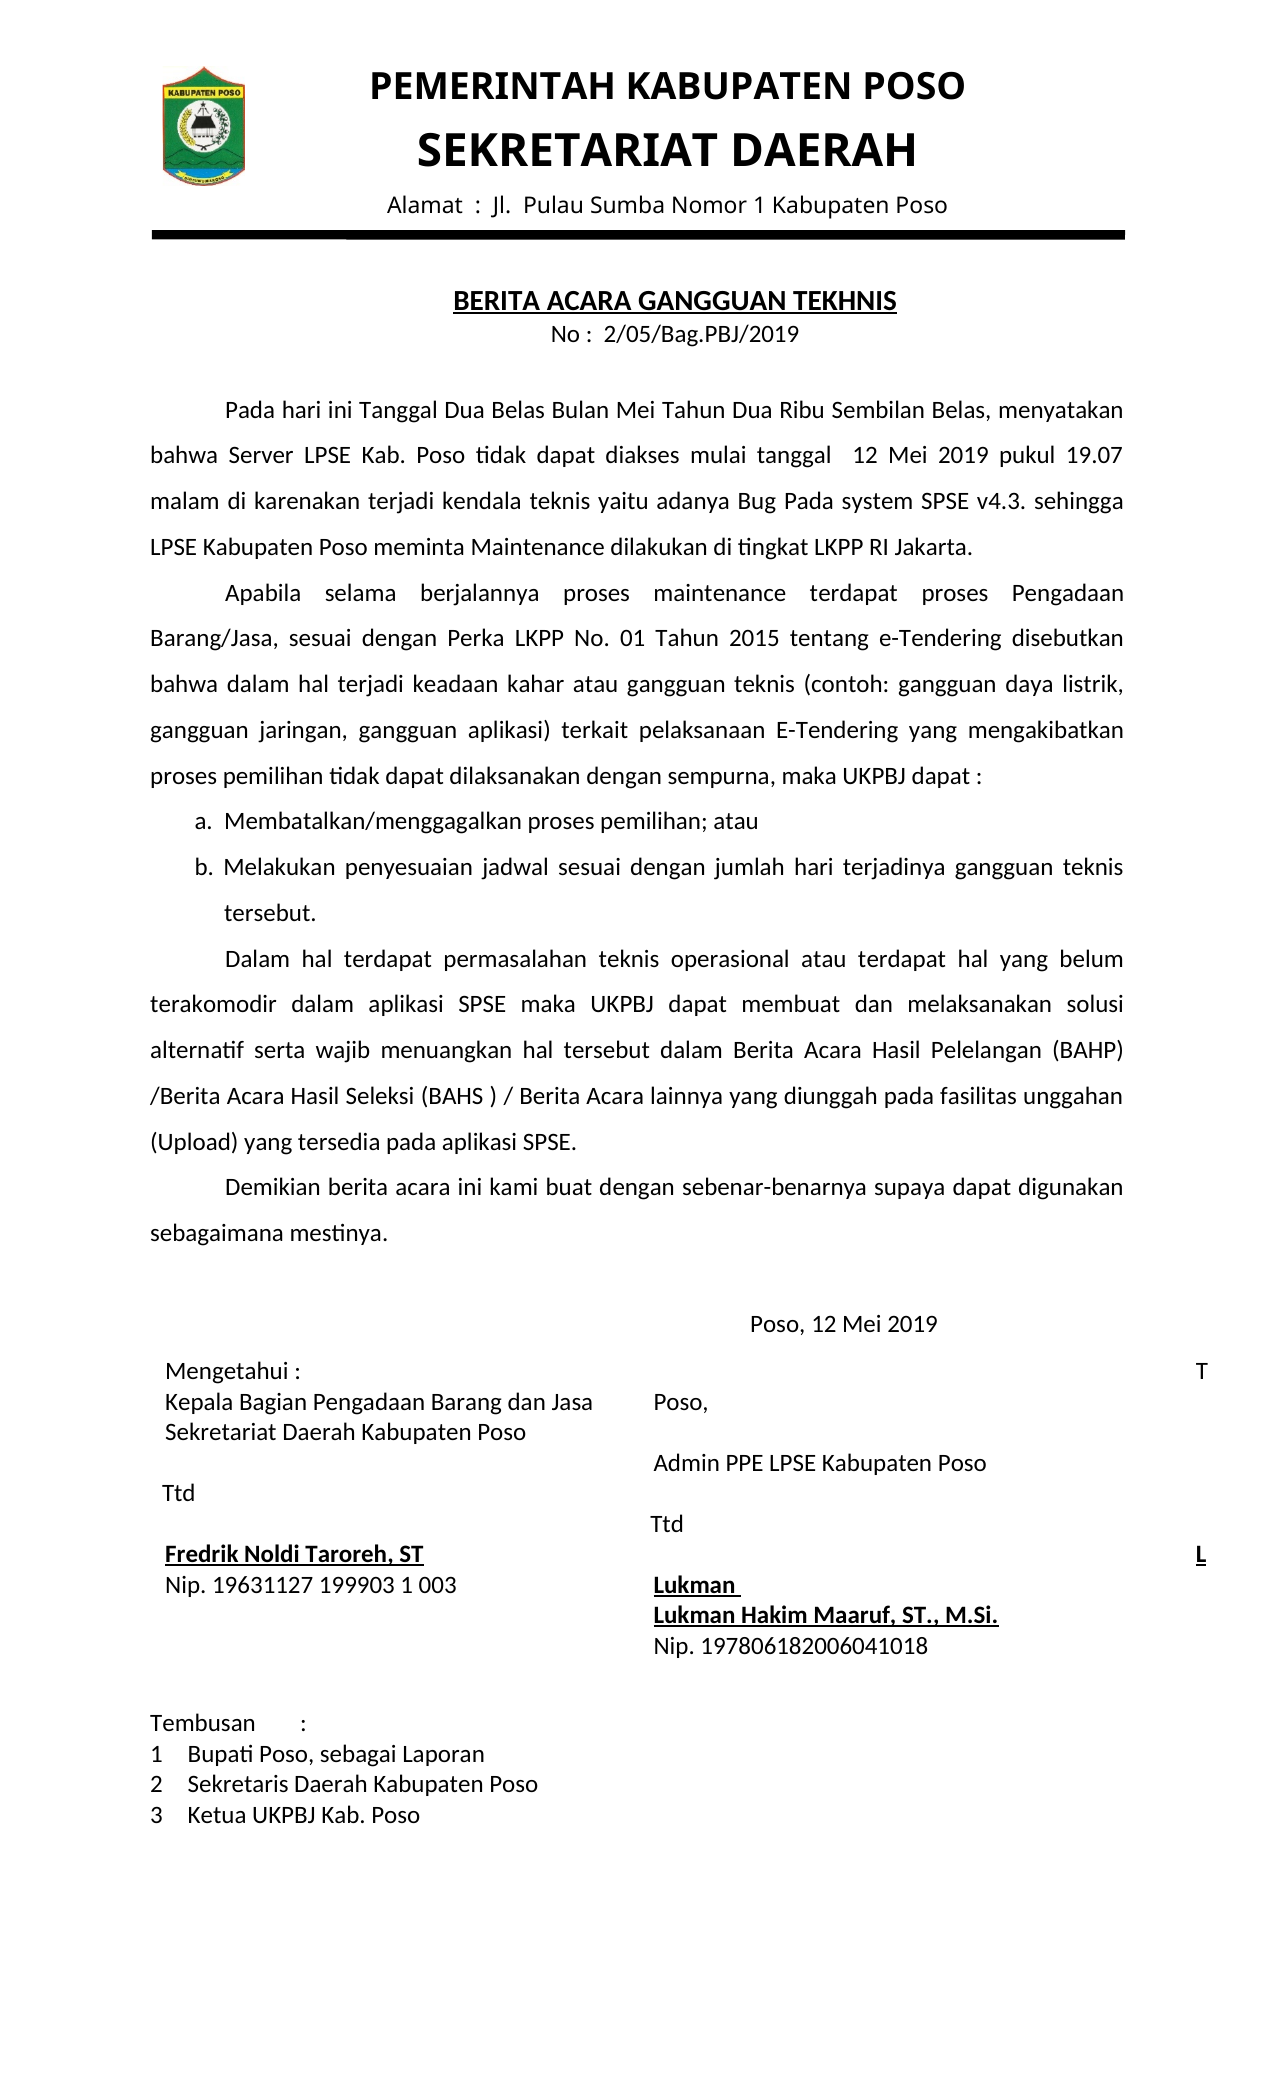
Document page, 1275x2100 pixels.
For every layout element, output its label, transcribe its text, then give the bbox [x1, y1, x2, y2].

list Ketua UKPBJ Kab. Poso [150, 1799, 1125, 1829]
text b. Melakukan penyesuaian jadwal sesuai dengan jumlah hari terjadinya gangguan teknis tersebut. [194, 851, 1125, 927]
text Dalam hal terdapat permasalahan teknis operasional atau terdapat hal yang belum terakomodir dalam aplikasi SPSE maka UKPBJ dapat membuat dan melaksanakan solusi alternatif serta wajib menuangkan hal tersebut dalam Berita Acara Hasil Pelelangan (BAHP) /Berita Acara Hasil Seleksi (BAHS ) / Berita Acara lainnya yang diunggah pada fasilitas unggahan (Upload) yang tersedia pada aplikasi SPSE. [150, 943, 1125, 1156]
text Pada hari ini Tanggal Dua Belas Bulan Mei Tahun Dua Ribu Sembilan Belas, menyatakan bahwa Server LPSE Kab. Poso tidak dapat diakses mulai tanggal 12 Mei 2019 pukul 19.07 malam di karenakan terjadi kendala teknis yaitu adanya Bug Pada system SPSE v4.3. sehingga LPSE Kabupaten Poso meminta Maintenance dilakukan di tingkat LKPP RI Jakarta. [150, 394, 1125, 562]
text Alamat : Jl. Pulau Sumba Nomor 1 Kabupaten Poso [210, 189, 1125, 221]
list Sekretaris Daerah Kabupaten Poso [150, 1768, 1125, 1799]
text SEKRETARIAT DAERAH [245, 118, 1125, 180]
text Demikian berita acara ini kami buat dengan sebenar-benarnya supaya dapat digunakan sebagaimana mestinya. [150, 1171, 1125, 1248]
table_header Mengetahui : Kepala Bagian Pengadaan Barang dan Jasa Sekretariat Daerah Kabupaten Poso Ttd Fredrik Noldi Taroreh, ST Nip. 19631127 199903 1 003 [151, 1355, 638, 1661]
text Tembusan : [150, 1707, 1125, 1738]
list Bupati Poso, sebagai Laporan [150, 1738, 1125, 1768]
text Poso, 12 Mei 2019 [675, 1308, 1125, 1339]
text BERITA ACARA GANGGUAN TEKHNIS [150, 282, 1125, 318]
table_header TPoso, Admin PPE LPSE Kabupaten Poso Ttd LLukman Lukman Hakim Maaruf, ST., M.Si. Nip. 197806182006041018 [639, 1355, 1207, 1661]
text No : 2/05/Bag.PBJ/2019 [150, 318, 1125, 348]
text PEMERINTAH KABUPATEN POSO [210, 59, 1125, 110]
text a. Membatalkan/menggagalkan proses pemilihan; atau [194, 806, 1125, 836]
picture [162, 66, 245, 186]
text Apabila selama berjalannya proses maintenance terdapat proses Pengadaan Barang/Jasa, sesuai dengan Perka LKPP No. 01 Tahun 2015 tentang e-Tendering disebutkan bahwa dalam hal terjadi keadaan kahar atau gangguan teknis (contoh: gangguan daya listrik, gangguan jaringan, gangguan aplikasi) terkait pelaksanaan E-Tendering yang mengakibatkan proses pemilihan tidak dapat dilaksanakan dengan sempurna, maka UKPBJ dapat : [150, 577, 1125, 790]
